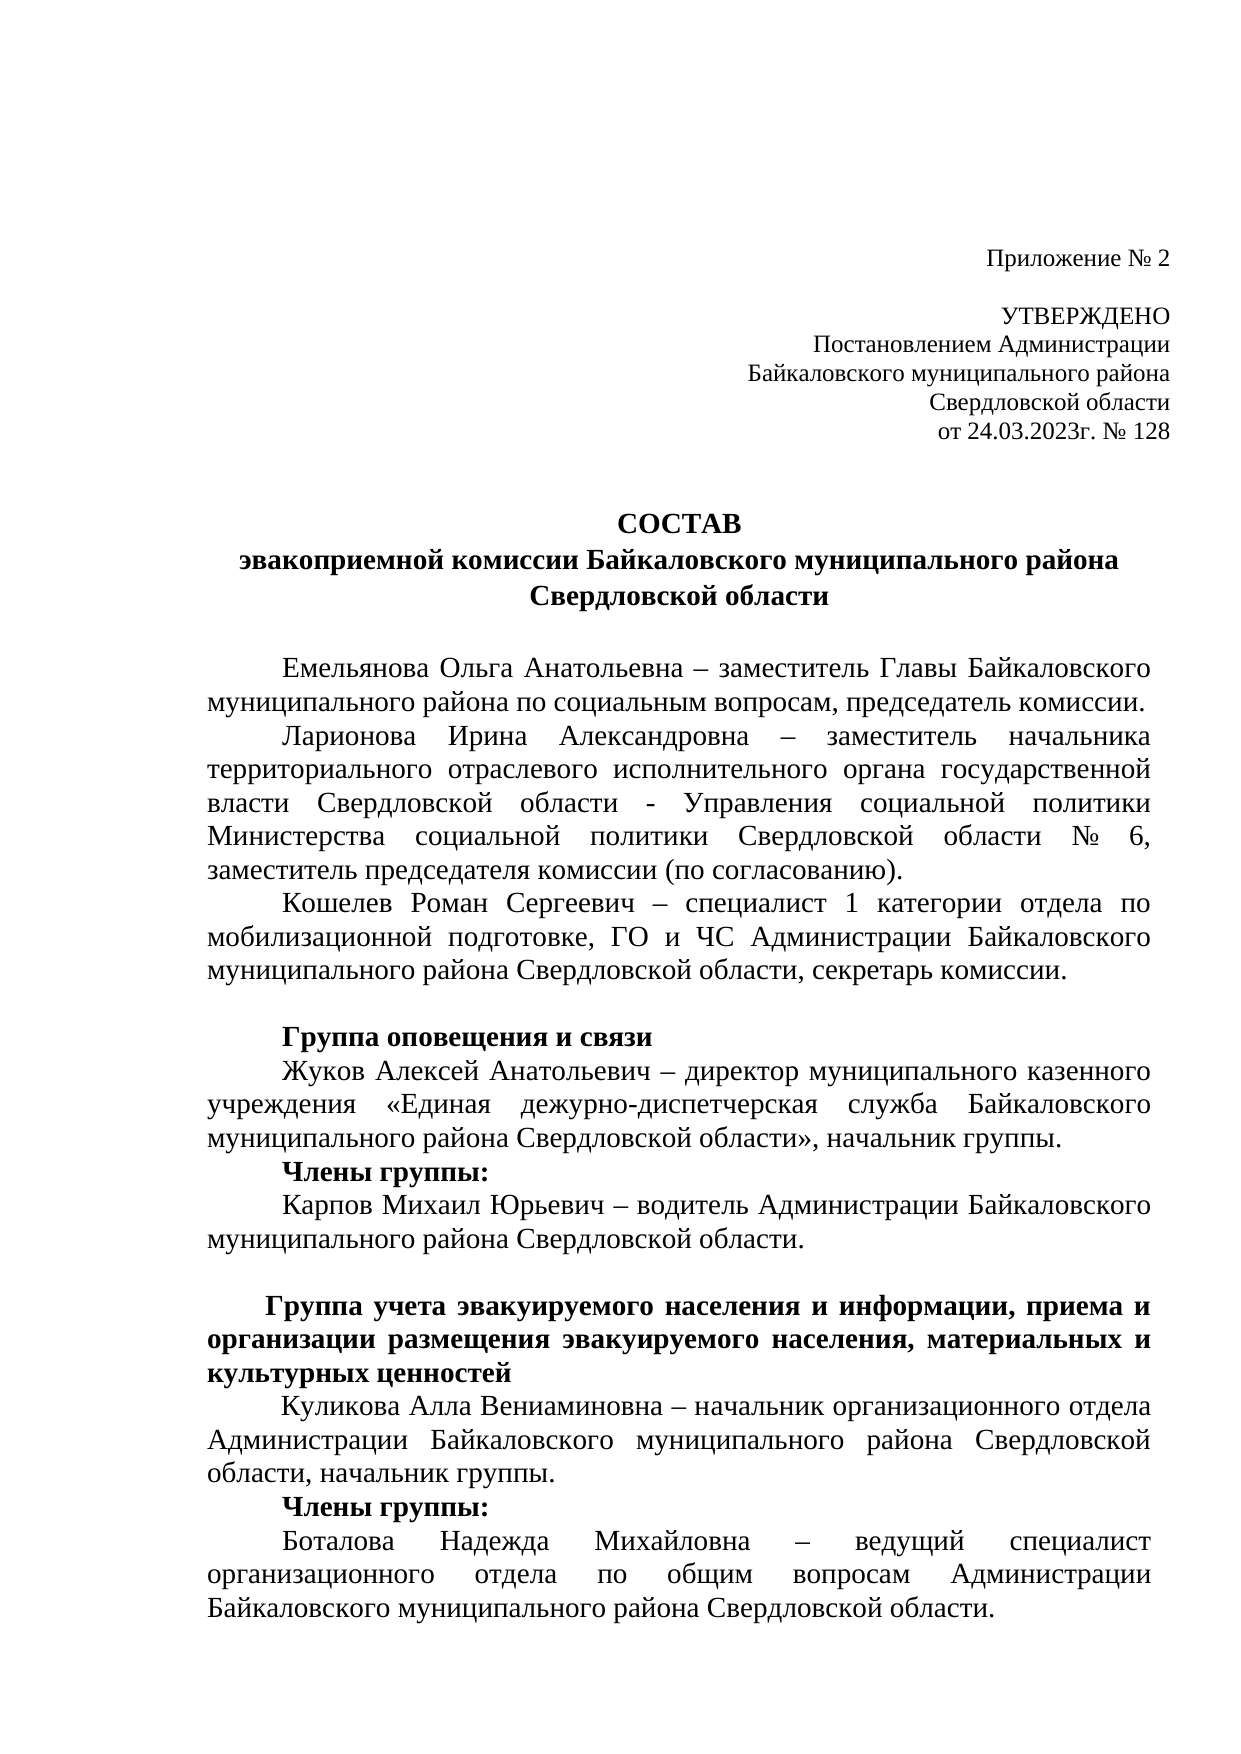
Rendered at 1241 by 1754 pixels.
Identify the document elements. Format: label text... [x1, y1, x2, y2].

text Куликова Алла Вениаминовна – начальник организационного отдела Администрации Байкаловского муниципального района Свердловской области, начальник группы. [207, 1388, 1152, 1489]
text Группа учета эвакуируемого населения и информации, приема и организации размещения эвакуируемого населения, материальных и культурных ценностей [207, 1288, 1152, 1388]
text эвакоприемной комиссии Байкаловского муниципального района Свердловской области [207, 542, 1152, 612]
text Члены группы: [207, 1489, 1152, 1523]
text Группа оповещения и связи [207, 1019, 1152, 1053]
text Боталова Надежда Михайловна – ведущий специалист организационного отдела по общим вопросам Администрации Байкаловского муниципального района Свердловской области. [207, 1523, 1152, 1623]
text Карпов Михаил Юрьевич – водитель Администрации Байкаловского муниципального района Свердловской области. [207, 1187, 1152, 1254]
text СОСТАВ [207, 506, 1152, 539]
text Жуков Алексей Анатольевич – директор муниципального казенного учреждения «Единая дежурно-диспетчерская служба Байкаловского муниципального района Свердловской области», начальник группы. [207, 1053, 1152, 1154]
text Емельянова Ольга Анатольевна – заместитель Главы Байкаловского муниципального района по социальным вопросам, председатель комиссии. [207, 651, 1152, 718]
text Кошелев Роман Сергеевич – специалист 1 категории отдела по мобилизационной подготовке, ГО и ЧС Администрации Байкаловского муниципального района Свердловской области, секретарь комиссии. [207, 885, 1152, 986]
text Ларионова Ирина Александровна – заместитель начальника территориального отраслевого исполнительного органа государственной власти Свердловской области - Управления социальной политики Министерства социальной политики Свердловской области № 6, заместитель председателя комиссии (по согласованию). [207, 718, 1152, 885]
text Члены группы: [207, 1154, 1152, 1187]
table_header Приложение № 2 УТВЕРЖДЕНО Постановлением Администрации Байкаловского муниципального района Свердловской области от 24.03.2023г. № 128 [207, 243, 1181, 506]
